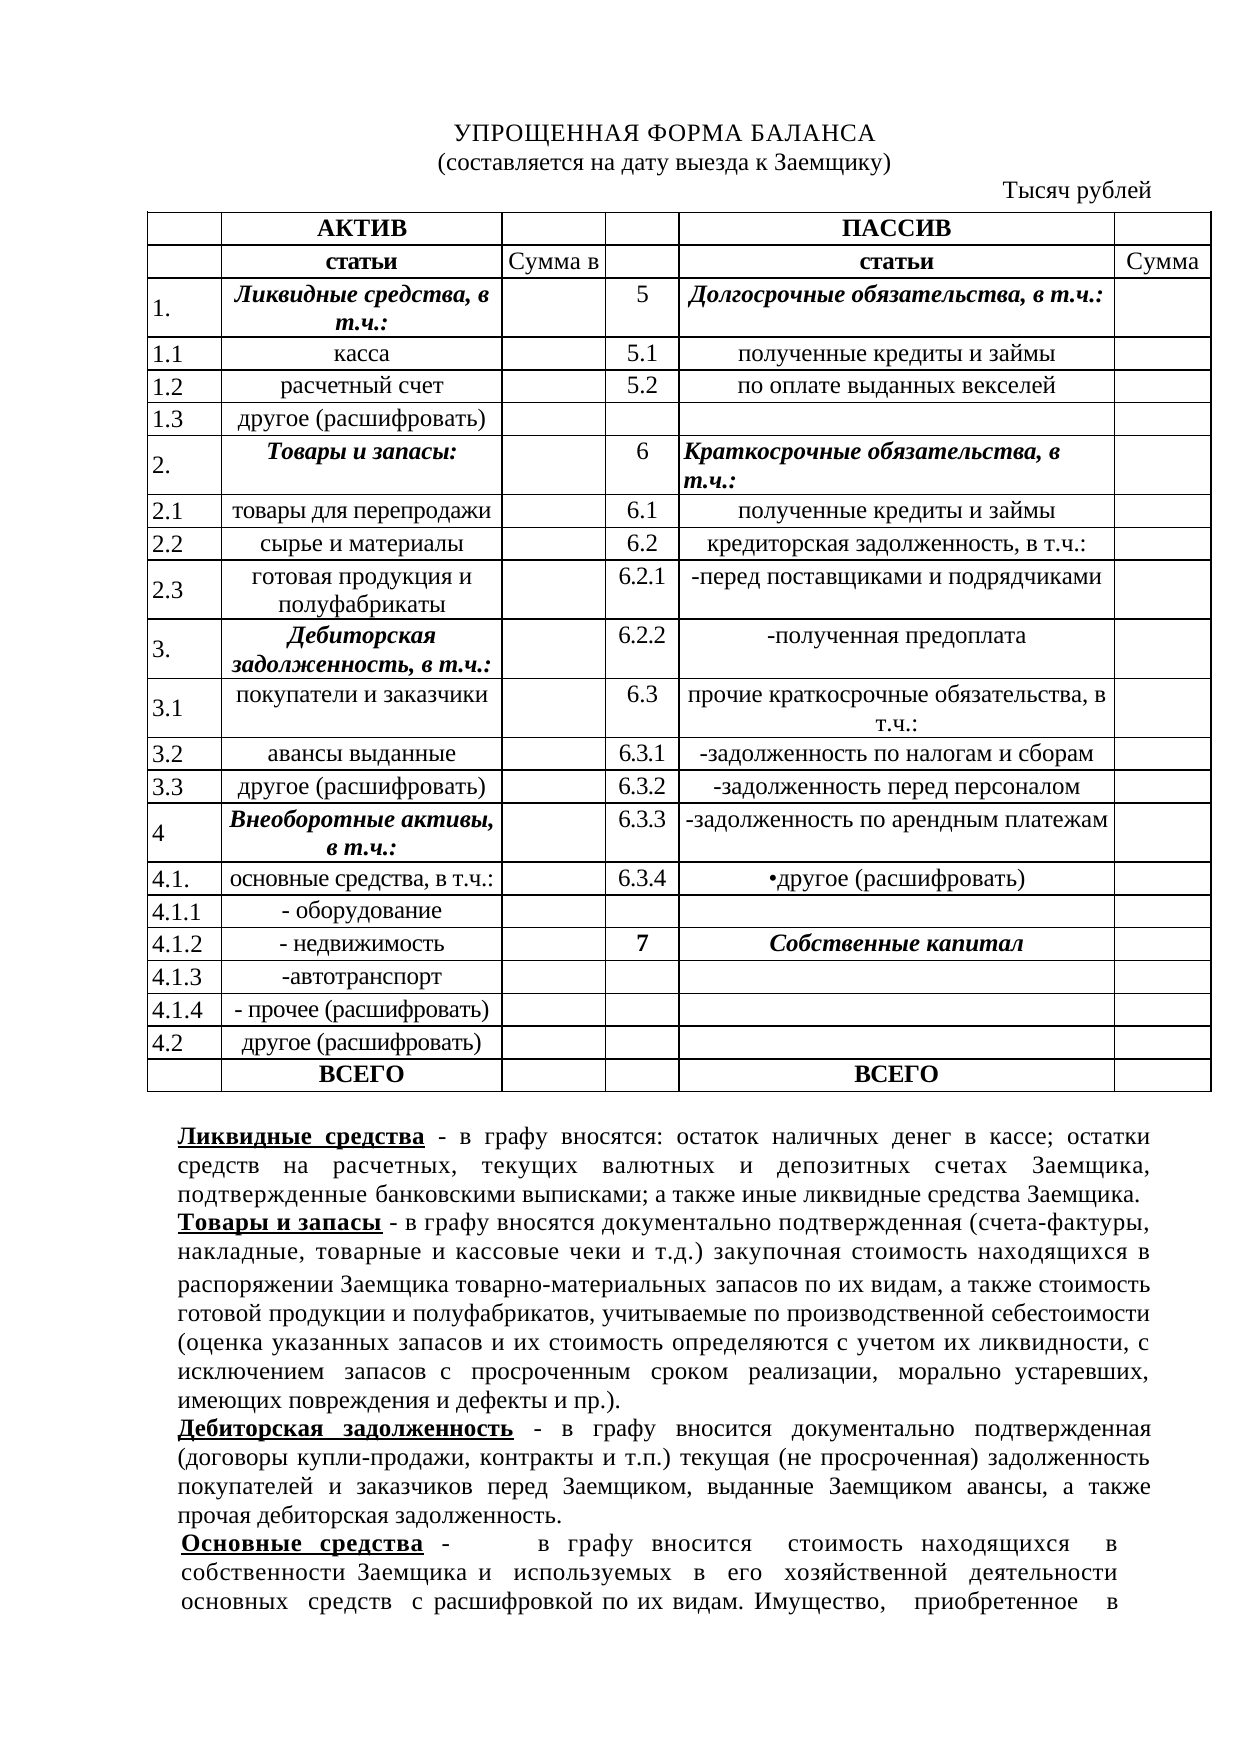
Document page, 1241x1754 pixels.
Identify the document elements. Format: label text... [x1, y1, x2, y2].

table_cell 4.1. [148, 863, 221, 894]
table_cell 6.3 [606, 679, 678, 736]
table_cell -задолженность по арендным платежам [680, 804, 1114, 861]
table_cell [503, 371, 605, 402]
table_cell [503, 863, 605, 894]
table_cell [503, 620, 605, 677]
table_cell 6.3.4 [606, 863, 678, 894]
table_cell [606, 403, 678, 434]
text Товары и запасы - в графу вносятся документально подтвержденная (счета-фактуры, накладные, товарные и кассовые чеки и т.д.) закупочная стоимость находящихся в распоряжении Заемщика товарно-материальных запасов по их видам, а также стоимость готовой продукции и полуфабрикатов, учитываемые по производственной себестоимости (оценка указанных запасов и их стоимость определяются с учетом их ликвидности, с исключением запасов с просроченным сроком реализации, морально устаревших, имеющих повреждения и дефекты и пр.). [177, 1207, 1152, 1413]
table_cell -задолженность по налогам и сборам [680, 738, 1114, 769]
table_cell 2. [148, 436, 221, 494]
table_cell [680, 994, 1114, 1025]
text Дебиторская задолженность - в графу вносится документально подтвержденная (договоры купли-продажи, контракты и т.п.) текущая (не просроченная) задолженность покупателей и заказчиков перед Заемщиком, выданные Заемщиком авансы, а также прочая дебиторская задолженность. [177, 1413, 1152, 1528]
table_cell [503, 961, 605, 992]
table_cell -перед поставщиками и подрядчиками [680, 561, 1114, 618]
table_cell Сумма в [503, 246, 605, 277]
table_cell [1115, 279, 1210, 336]
table_cell [680, 896, 1114, 927]
table_cell 4.1.4 [148, 994, 221, 1025]
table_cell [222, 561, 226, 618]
table_cell [148, 1060, 221, 1091]
table_cell [503, 495, 605, 526]
table_cell 2.1 [148, 495, 221, 526]
table_cell 2.3 [148, 561, 221, 618]
table_cell [1115, 371, 1210, 402]
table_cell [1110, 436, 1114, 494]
table_cell [680, 1027, 1114, 1058]
table_cell [1115, 1027, 1210, 1058]
table_cell 4.1.1 [148, 896, 221, 927]
table_cell 5.2 [606, 371, 678, 402]
table_cell полученные кредиты и займы [680, 338, 1114, 369]
table_header [1115, 213, 1210, 244]
table_cell [503, 896, 605, 927]
table_cell [503, 279, 605, 336]
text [181, 1528, 1119, 1615]
table_cell 1.3 [148, 403, 221, 434]
table_cell 4 [148, 804, 221, 861]
table_cell Долгосрочные обязательства, в т.ч.: [680, 279, 1114, 336]
table_cell [1115, 561, 1210, 618]
text УПРОЩЕННАЯ ФОРМА БАЛАНСА [177, 118, 1152, 147]
table_cell статьи [222, 246, 501, 277]
table_cell -автотранспорт [222, 961, 501, 992]
table_cell ВСЕГО [222, 1060, 501, 1091]
text (составляется на дату выезда к Заемщику) [177, 147, 1152, 176]
table_cell [1115, 436, 1210, 494]
table_cell [1115, 804, 1210, 861]
table_cell [503, 771, 605, 802]
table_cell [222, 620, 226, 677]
table_cell [680, 403, 1114, 434]
table_cell 2.2 [148, 528, 221, 559]
table_cell 6.3.1 [606, 738, 678, 769]
table_cell [680, 961, 1114, 992]
table_cell [1115, 928, 1210, 959]
table_cell касса [222, 338, 501, 369]
table_cell [503, 994, 605, 1025]
table_header ПАССИВ [680, 213, 1114, 244]
table_cell полученные кредиты и займы [680, 495, 1114, 526]
table_cell кредиторская задолженность, в т.ч.: [680, 528, 1114, 559]
table_cell 6.2.1 [606, 561, 678, 618]
table_cell -полученная предоплата [680, 620, 1114, 677]
table_cell 4.1.2 [148, 928, 221, 959]
table_cell [1115, 679, 1210, 736]
table_cell расчетный счет [222, 371, 501, 402]
table_cell [606, 896, 678, 927]
table_cell -задолженность перед персоналом [680, 771, 1114, 802]
table_cell [503, 1060, 605, 1091]
table_cell [503, 679, 605, 736]
table_cell 6.3.3 [606, 804, 678, 861]
text Тысяч рублей [177, 176, 1152, 204]
table_cell [503, 561, 605, 618]
table_cell [1115, 495, 1210, 526]
table_cell другое (расшифровать) [222, 1027, 501, 1058]
table_cell сырье и материалы [222, 528, 501, 559]
table_cell 6.2 [606, 528, 678, 559]
table_cell авансы выданные [222, 738, 501, 769]
table_cell 4.1.3 [148, 961, 221, 992]
table_cell [1115, 338, 1210, 369]
table_cell [503, 738, 605, 769]
table_cell основные средства, в т.ч.: [222, 863, 501, 894]
table_cell [1115, 528, 1210, 559]
table_cell [503, 338, 605, 369]
table_header АКТИВ [222, 213, 501, 244]
table_cell по оплате выданных векселей [680, 371, 1114, 402]
table_cell [503, 928, 605, 959]
table_cell Собственные капитал [680, 928, 1114, 959]
table_cell - недвижимость [222, 928, 501, 959]
table_cell статьи [680, 246, 1114, 277]
table_cell [606, 961, 678, 992]
table_cell [1115, 961, 1210, 992]
table_cell 3. [148, 620, 221, 677]
table_cell 1. [148, 279, 221, 336]
table_cell 5 [606, 279, 678, 336]
table_cell [1115, 771, 1210, 802]
table_cell [503, 804, 605, 861]
table_cell другое (расшифровать) [222, 771, 501, 802]
table_cell Товары и запасы: [222, 436, 501, 494]
table_cell [1115, 994, 1210, 1025]
table_cell [1115, 403, 1210, 434]
table_cell [1115, 738, 1210, 769]
table_cell [1115, 896, 1210, 927]
table_cell 3.2 [148, 738, 221, 769]
table_cell [148, 246, 221, 277]
table_cell 6.1 [606, 495, 678, 526]
table_cell 1.2 [148, 371, 221, 402]
table_cell 3.3 [148, 771, 221, 802]
table_cell [606, 1027, 678, 1058]
text Ликвидные средства - в графу вносятся: остаток наличных денег в кассе; остатки средств на расчетных, текущих валютных и депозитных счетах Заемщика, подтвержденные банковскими выписками; а также иные ликвидные средства Заемщика. [177, 1121, 1152, 1207]
table_cell [503, 403, 605, 434]
table_cell 7 [606, 928, 678, 959]
table_cell [503, 528, 605, 559]
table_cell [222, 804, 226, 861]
table_cell [1115, 1060, 1210, 1091]
table_cell - прочее (расшифровать) [222, 994, 501, 1025]
table_cell 3.1 [148, 679, 221, 736]
table_cell [606, 994, 678, 1025]
table_cell [1115, 620, 1210, 677]
table_cell - оборудование [222, 896, 501, 927]
table_cell [606, 246, 678, 277]
table_cell 1.1 [148, 338, 221, 369]
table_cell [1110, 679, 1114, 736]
table_cell 6.3.2 [606, 771, 678, 802]
table_cell [606, 1060, 678, 1091]
table_cell [1115, 863, 1210, 894]
table_cell покупатели и заказчики [222, 679, 501, 736]
table_cell [503, 1027, 605, 1058]
table_cell другое (расшифровать) [222, 403, 501, 434]
table_header [503, 213, 605, 244]
table_cell Сумма [1115, 246, 1210, 277]
table_cell 6 [606, 436, 678, 494]
table_cell ВСЕГО [680, 1060, 1114, 1091]
table_cell •другое (расшифровать) [680, 863, 1114, 894]
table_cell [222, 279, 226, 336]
table_cell [503, 436, 605, 494]
table_cell товары для перепродажи [222, 495, 501, 526]
table_cell 4.2 [148, 1027, 221, 1058]
table_cell 5.1 [606, 338, 678, 369]
table_header [606, 213, 678, 244]
table_header [148, 213, 221, 244]
table_cell 6.2.2 [606, 620, 678, 677]
